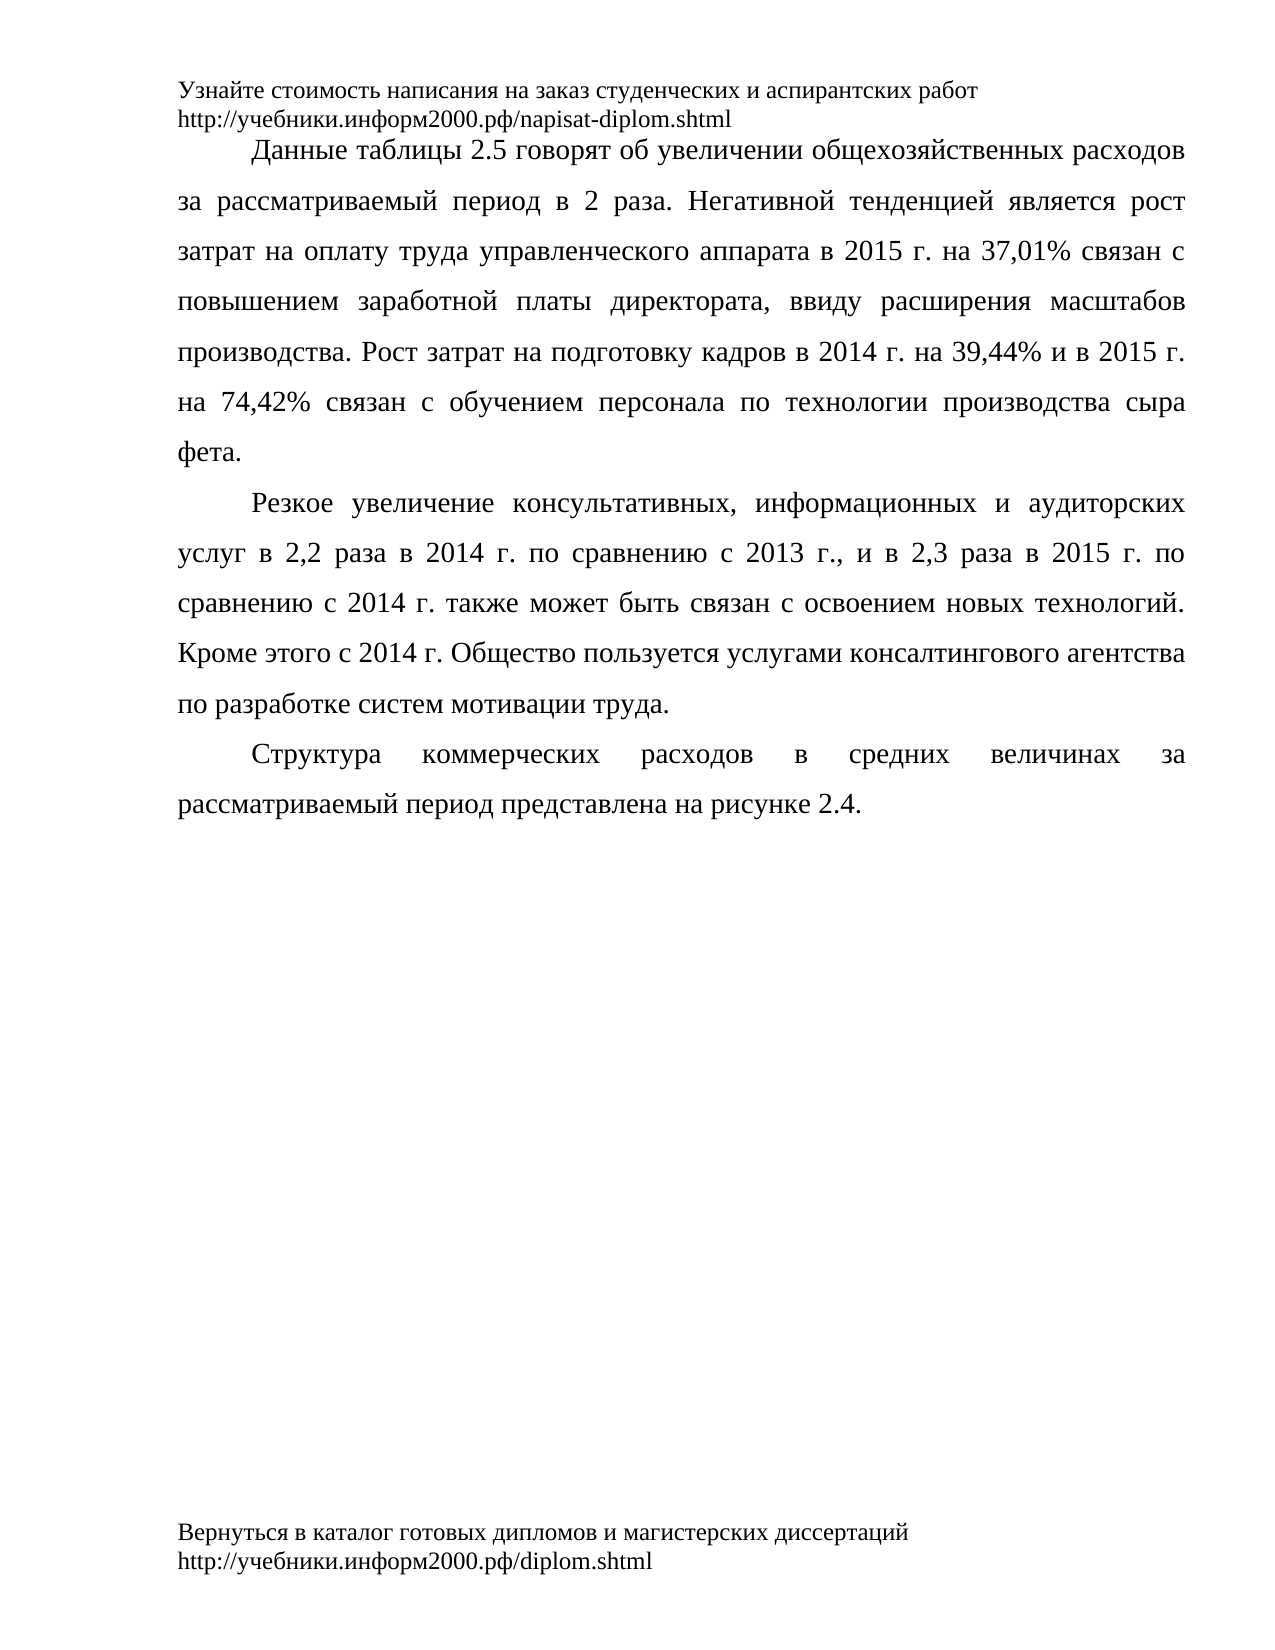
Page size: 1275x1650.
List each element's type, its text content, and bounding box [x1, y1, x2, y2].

text Резкое увеличение консультативных, информационных и аудиторских услуг в 2,2 раза в 2014 г. по сравнению с 2013 г., и в 2,3 раза в 2015 г. по сравнению с 2014 г. также может быть связан с освоением новых технологий. Кроме этого с 2014 г. Общество пользуется услугами консалтингового агентства по разработке систем мотивации труда. [177, 485, 1186, 719]
text Данные таблицы 2.5 говорят об увеличении общехозяйственных расходов за рассматриваемый период в 2 раза. Негативной тенденцией является рост затрат на оплату труда управленческого аппарата в 2015 г. на 37,01% связан с повышением заработной платы директората, ввиду расширения масштабов производства. Рост затрат на подготовку кадров в 2014 г. на 39,44% и в 2015 г. на 74,42% связан с обучением персонала по технологии производства сыра фета. [177, 132, 1186, 468]
text Структура коммерческих расходов в средних величинах за рассматриваемый период представлена на рисунке 2.4. [177, 736, 1186, 820]
